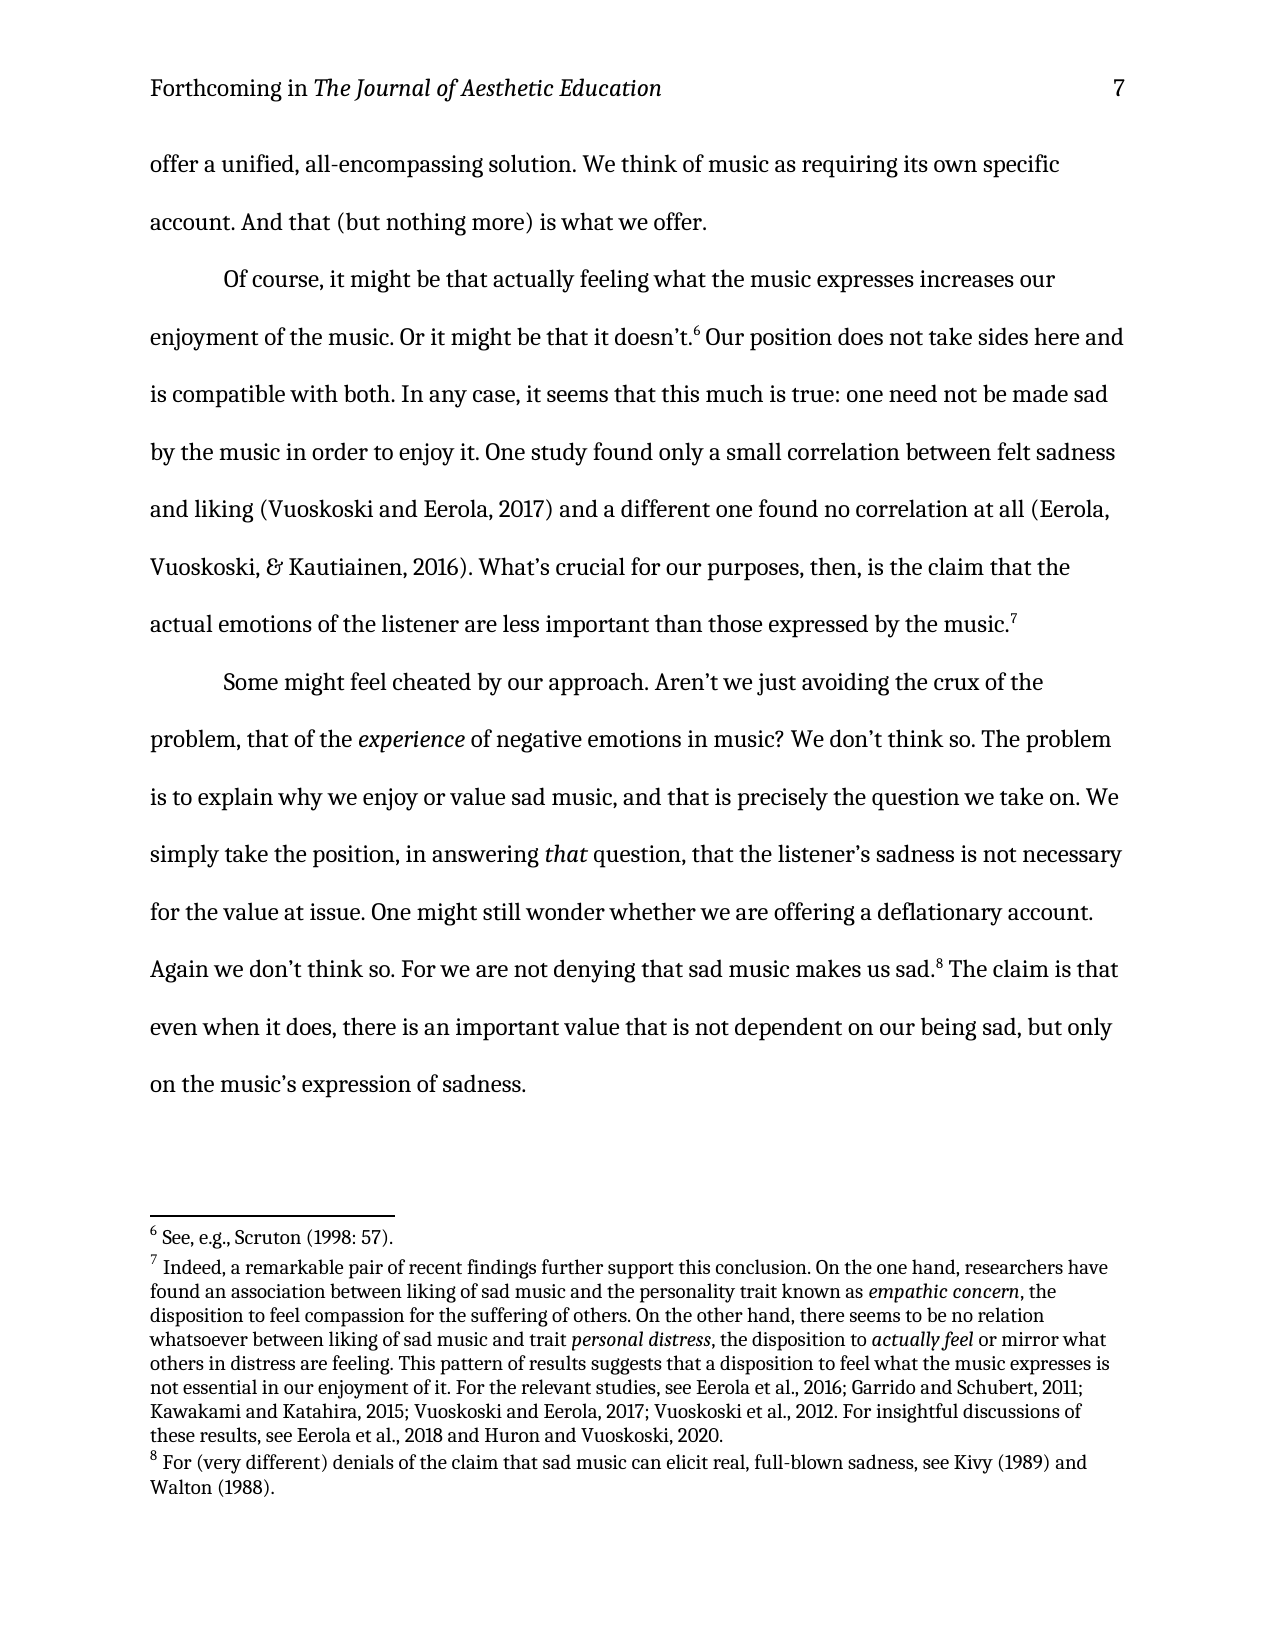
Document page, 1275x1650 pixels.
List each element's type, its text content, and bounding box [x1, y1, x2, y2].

text Some might feel cheated by our approach. Aren’t we just avoiding the crux of the problem, that of the experience of negative emotions in music? We don’t think so. The problem is to explain why we enjoy or value sad music, and that is precisely the question we take on. We simply take the position, in answering that question, that the listener’s sadness is not necessary for the value at issue. One might still wonder whether we are offering a deflationary account. Again we don’t think so. For we are not denying that sad music makes us sad. The claim is that even when it does, there is an important value that is not dependent on our being sad, but only on the music’s expression of sadness. [150, 667, 1125, 1099]
text Of course, it might be that actually feeling what the music expresses increases our enjoyment of the music. Or it might be that it doesn’t. Our position does not take sides here and is compatible with both. In any case, it seems that this much is true: one need not be made sad by the music in order to enjoy it. One study found only a small correlation between felt sadness and liking (Vuoskoski and Eerola, 2017) and a different one found no correlation at all (Eerola, Vuoskoski, & Kautiainen, 2016). What’s crucial for our purposes, then, is the claim that the actual emotions of the listener are less important than those expressed by the music. [150, 265, 1125, 639]
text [150, 150, 1125, 236]
